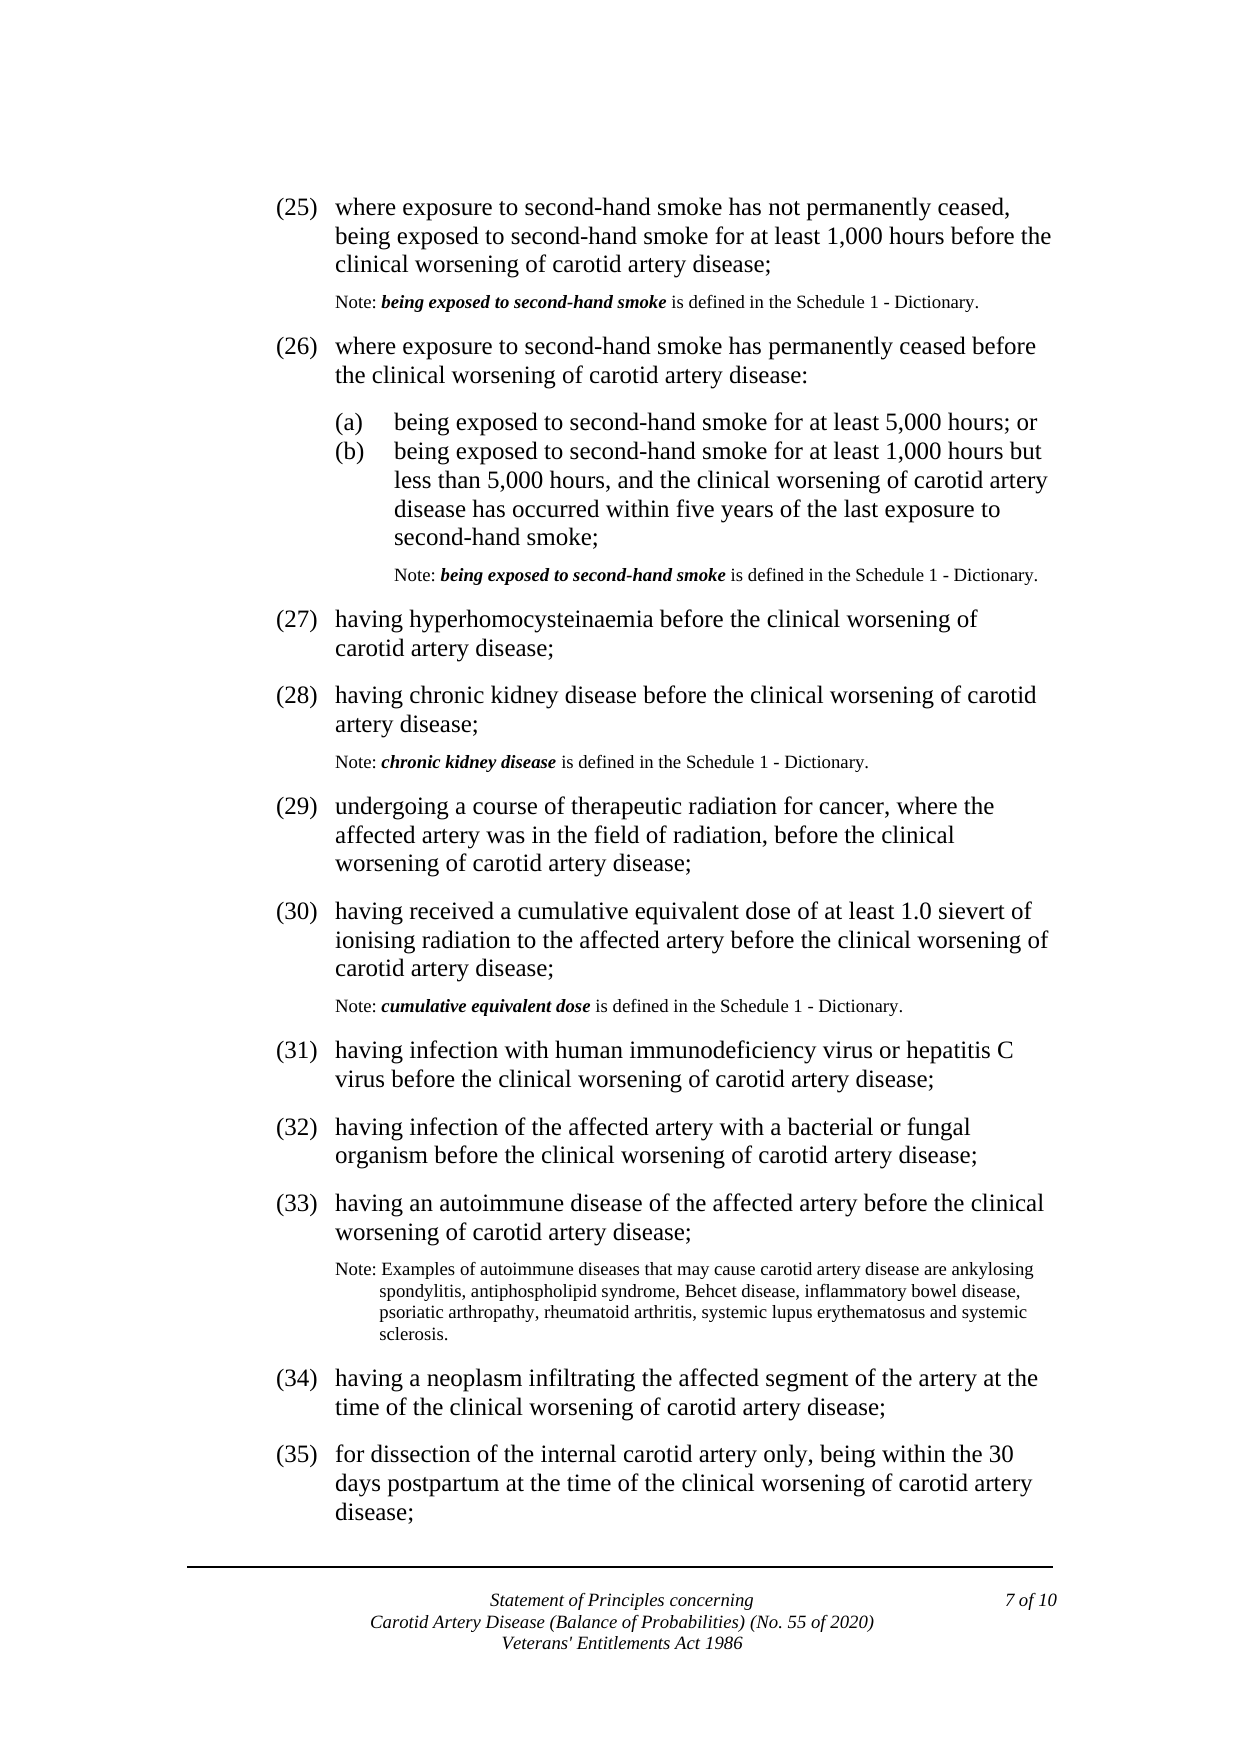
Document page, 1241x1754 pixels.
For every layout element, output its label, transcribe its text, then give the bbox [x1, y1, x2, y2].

text Note: being exposed to second-hand smoke is defined in the Schedule 1 - Dictionary. [394, 564, 1053, 586]
text Note: cumulative equivalent dose is defined in the Schedule 1 - Dictionary. [335, 995, 1053, 1017]
text having infection of the affected artery with a bacterial or fungal organism before the clinical worsening of carotid artery disease; [276, 1112, 1053, 1169]
text having hyperhomocysteinaemia before the clinical worsening of carotid artery disease; [276, 604, 1053, 662]
text Note: Examples of autoimmune diseases that may cause carotid artery disease are ankylosing spondylitis, antiphospholipid syndrome, Behcet disease, inflammatory bowel disease, psoriatic arthropathy, rheumatoid arthritis, systemic lupus erythematosus and systemic sclerosis. [335, 1258, 1053, 1344]
text for dissection of the internal carotid artery only, being within the 30 days postpartum at the time of the clinical worsening of carotid artery disease; [276, 1439, 1053, 1526]
text Note: chronic kidney disease is defined in the Schedule 1 - Dictionary. [335, 751, 1053, 772]
text having received a cumulative equivalent dose of at least 1.0 sievert of ionising radiation to the affected artery before the clinical worsening of carotid artery disease; [276, 896, 1053, 982]
text where exposure to second-hand smoke has permanently ceased before the clinical worsening of carotid artery disease: [276, 331, 1053, 389]
text being exposed to second-hand smoke for at least 5,000 hours; or [335, 407, 1053, 436]
text having infection with human immunodeficiency virus or hepatitis C virus before the clinical worsening of carotid artery disease; [276, 1035, 1053, 1093]
text having a neoplasm infiltrating the affected segment of the artery at the time of the clinical worsening of carotid artery disease; [276, 1363, 1053, 1421]
text being exposed to second-hand smoke for at least 1,000 hours but less than 5,000 hours, and the clinical worsening of carotid artery disease has occurred within five years of the last exposure to second-hand smoke; [335, 436, 1053, 551]
text undergoing a course of therapeutic radiation for cancer, where the affected artery was in the field of radiation, before the clinical worsening of carotid artery disease; [276, 791, 1053, 877]
text having an autoimmune disease of the affected artery before the clinical worsening of carotid artery disease; [276, 1188, 1053, 1245]
text where exposure to second-hand smoke has not permanently ceased, being exposed to second-hand smoke for at least 1,000 hours before the clinical worsening of carotid artery disease; [276, 192, 1053, 278]
text Note: being exposed to second-hand smoke is defined in the Schedule 1 - Dictionary. [335, 291, 1053, 312]
text having chronic kidney disease before the clinical worsening of carotid artery disease; [276, 681, 1053, 738]
